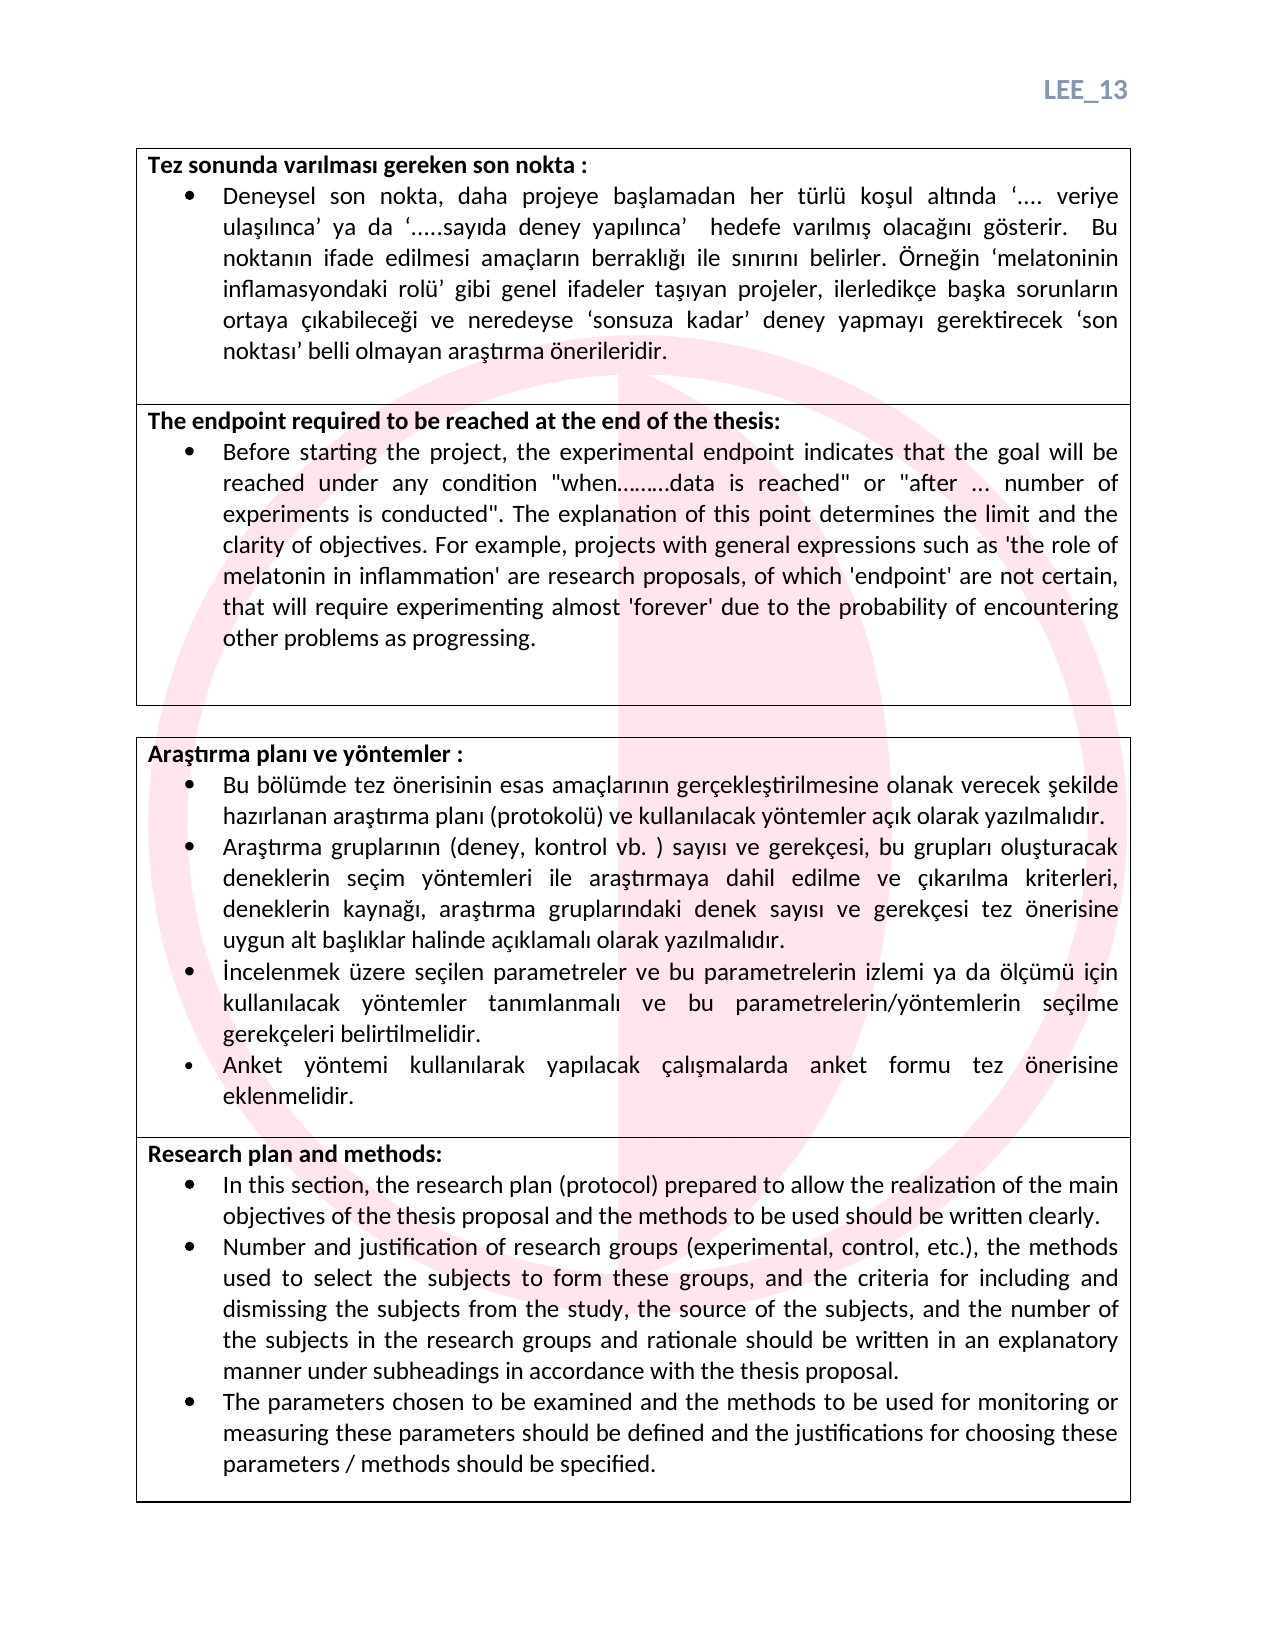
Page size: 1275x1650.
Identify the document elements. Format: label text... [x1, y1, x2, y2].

table_header Tez sonunda varılması gereken son nokta : Deneysel son nokta, daha projeye başlamadan her türlü koşul altında ‘.... veriye ulaşılınca’ ya da ‘.....sayıda deney yapılınca’ hedefe varılmış olacağını gösterir. Bu noktanın ifade edilmesi amaçların berraklığı ile sınırını belirler. Örneğin ‘melatoninin inflamasyondaki rolü’ gibi genel ifadeler taşıyan projeler, ilerledikçe başka sorunların ortaya çıkabileceği ve neredeyse ‘sonsuza kadar’ deney yapmayı gerektirecek ‘son noktası’ belli olmayan araştırma önerileridir. [137, 149, 1130, 404]
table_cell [137, 1138, 1130, 1501]
table_cell The endpoint required to be reached at the end of the thesis: Before starting the project, the experimental endpoint indicates that the goal will be reached under any condition "when………data is reached" or "after ... number of experiments is conducted". The explanation of this point determines the limit and the clarity of objectives. For example, projects with general expressions such as 'the role of melatonin in inflammation' are research proposals, of which 'endpoint' are not certain, that will require experimenting almost 'forever' due to the probability of encountering other problems as progressing. [137, 405, 1130, 705]
table_header Araştırma planı ve yöntemler : Bu bölümde tez önerisinin esas amaçlarının gerçekleştirilmesine olanak verecek şekilde hazırlanan araştırma planı (protokolü) ve kullanılacak yöntemler açık olarak yazılmalıdır. Araştırma gruplarının (deney, kontrol vb. ) sayısı ve gerekçesi, bu grupları oluşturacak deneklerin seçim yöntemleri ile araştırmaya dahil edilme ve çıkarılma kriterleri, deneklerin kaynağı, araştırma gruplarındaki denek sayısı ve gerekçesi tez önerisine uygun alt başlıklar halinde açıklamalı olarak yazılmalıdır. İncelenmek üzere seçilen parametreler ve bu parametrelerin izlemi ya da ölçümü için kullanılacak yöntemler tanımlanmalı ve bu parametrelerin/yöntemlerin seçilme gerekçeleri belirtilmelidir. Anket yöntemi kullanılarak yapılacak çalışmalarda anket formu tez önerisine eklenmelidir. [137, 738, 1130, 1137]
